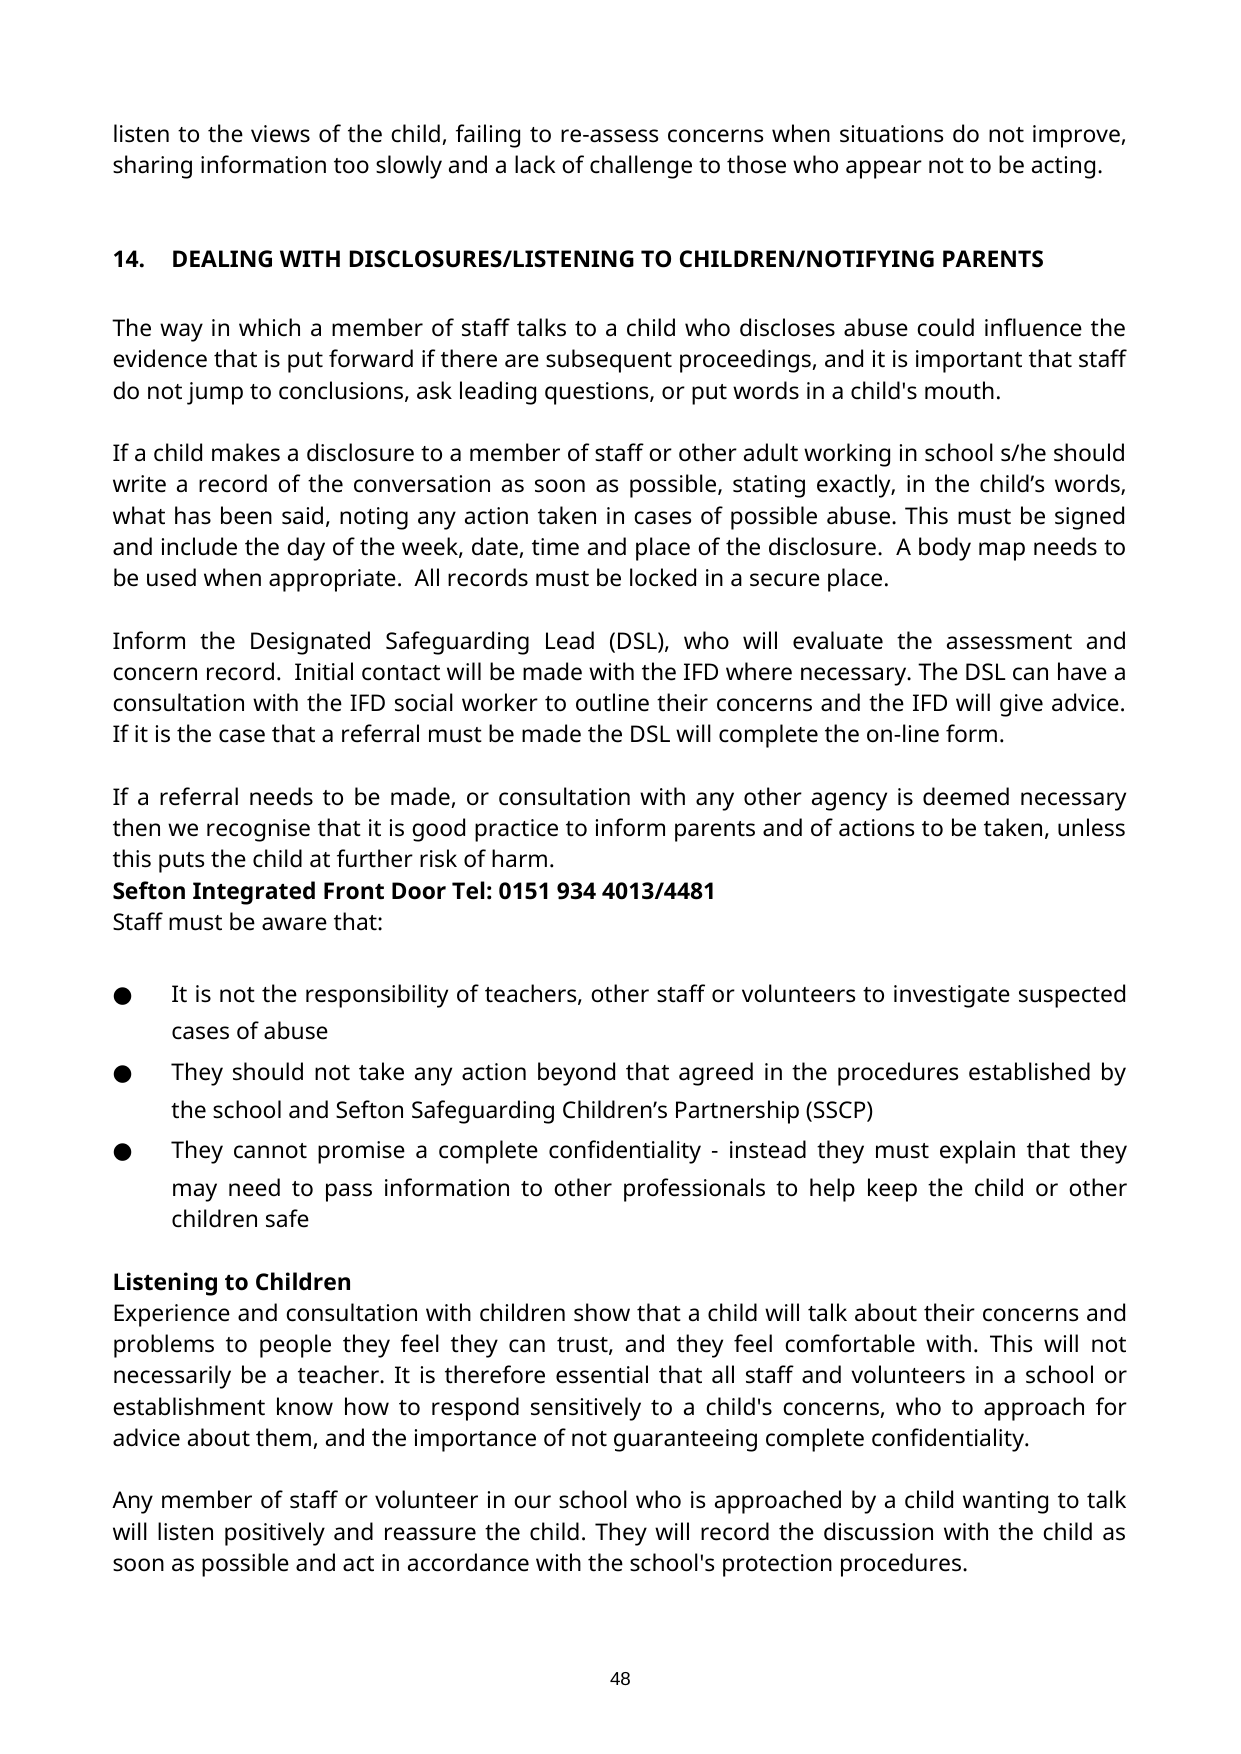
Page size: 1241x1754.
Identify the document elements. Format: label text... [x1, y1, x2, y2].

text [112, 118, 1128, 181]
text Inform the Designated Safeguarding Lead (DSL), who will evaluate the assessment and concern record. Initial contact will be made with the IFD where necessary. The DSL can have a consultation with the IFD social worker to outline their concerns and the IFD will give advice. If it is the case that a referral must be made the DSL will complete the on-line form. [112, 624, 1128, 749]
text Experience and consultation with children show that a child will talk about their concerns and problems to people they feel they can trust, and they feel comfortable with. This will not necessarily be a teacher. It is therefore essential that all staff and volunteers in a school or establishment know how to respond sensitively to a child's concerns, who to approach for advice about them, and the importance of not guaranteeing complete confidentiality. [112, 1297, 1128, 1453]
text Staff must be aware that: [112, 906, 1128, 937]
text Any member of staff or volunteer in our school who is approached by a child wanting to talk will listen positively and reassure the child. They will record the discussion with the child as soon as possible and act in accordance with the school's protection procedures. [112, 1484, 1128, 1578]
list They cannot promise a complete confidentiality - instead they must explain that they may need to pass information to other professionals to help keep the child or other children safe [112, 1125, 1128, 1234]
list DEALING WITH DISCLOSURES/LISTENING TO CHILDREN/NOTIFYING PARENTS [112, 243, 1128, 274]
text Sefton Integrated Front Door Tel: 0151 934 4013/4481 [112, 874, 1128, 906]
text The way in which a member of staff talks to a child who discloses abuse could influence the evidence that is put forward if there are subsequent proceedings, and it is important that staff do not jump to conclusions, ask leading questions, or put words in a child's mouth. [112, 312, 1128, 406]
list It is not the responsibility of teachers, other staff or volunteers to investigate suspected cases of abuse [112, 968, 1128, 1047]
subtitle Listening to Children [112, 1266, 1128, 1297]
text If a referral needs to be made, or consultation with any other agency is deemed necessary then we recognise that it is good practice to inform parents and of actions to be taken, unless this puts the child at further risk of harm. [112, 781, 1128, 874]
list They should not take any action beyond that agreed in the procedures established by the school and Sefton Safeguarding Children’s Partnership (SSCP) [112, 1047, 1128, 1125]
text If a child makes a disclosure to a member of staff or other adult working in school s/he should write a record of the conversation as soon as possible, stating exactly, in the child’s words, what has been said, noting any action taken in cases of possible abuse. This must be signed and include the day of the week, date, time and place of the disclosure. A body map needs to be used when appropriate. All records must be locked in a secure place. [112, 437, 1128, 593]
